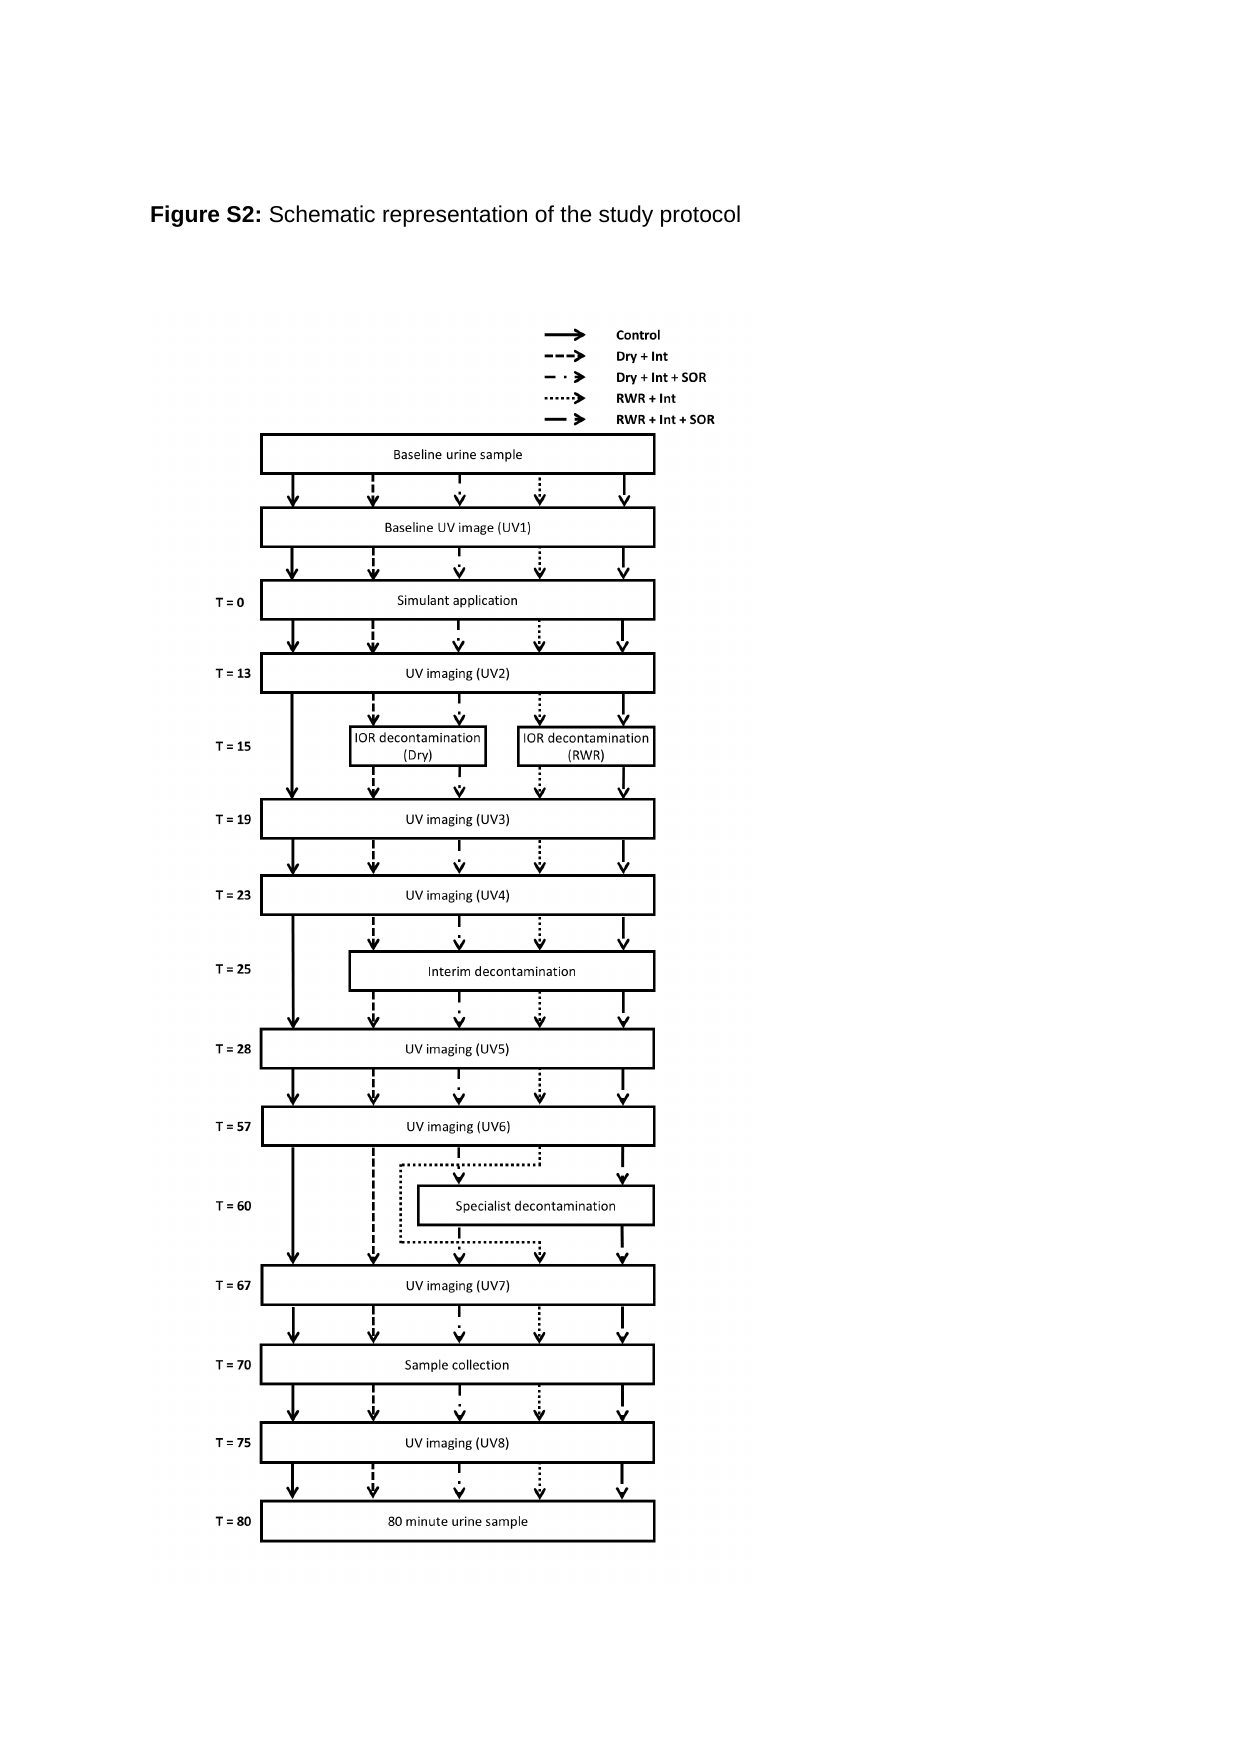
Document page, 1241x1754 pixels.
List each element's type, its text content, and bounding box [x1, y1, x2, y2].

picture [150, 303, 759, 1584]
text Figure S2: Schematic representation of the study protocol [150, 201, 1090, 227]
